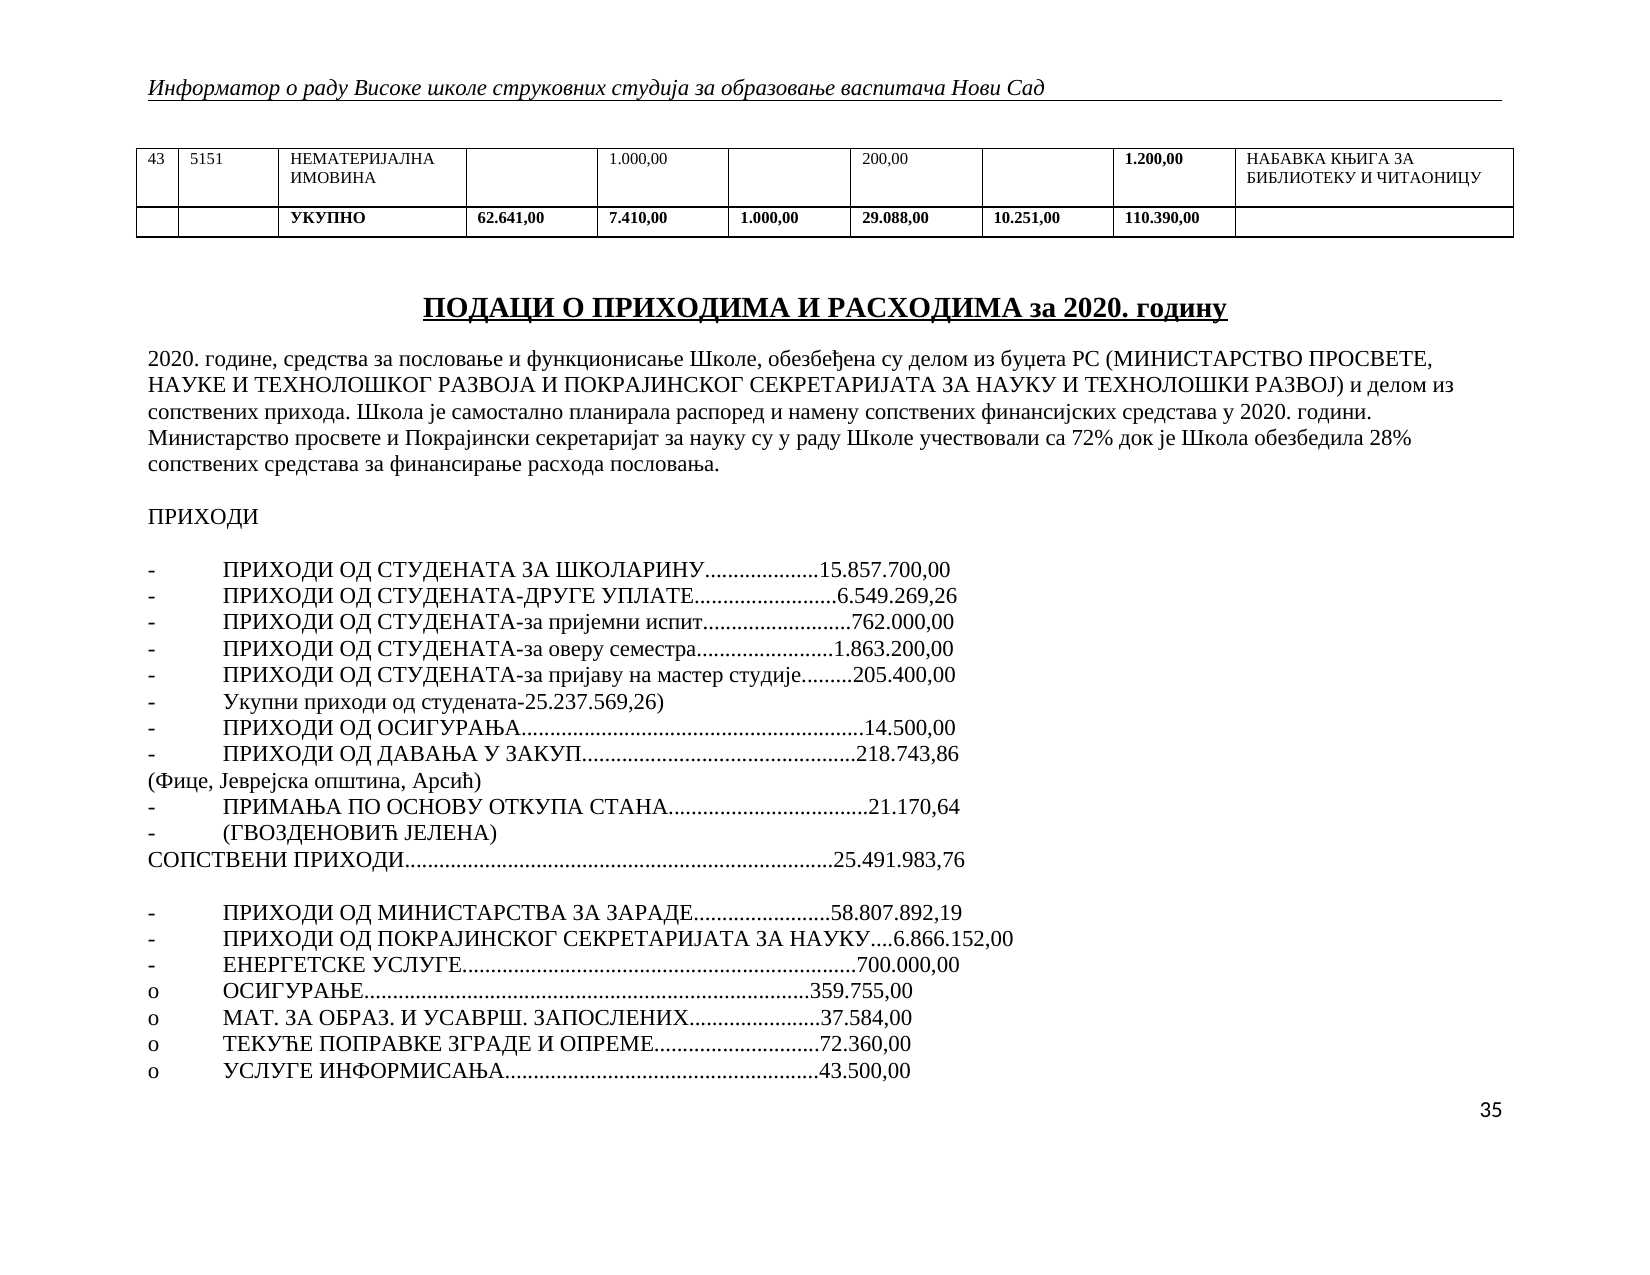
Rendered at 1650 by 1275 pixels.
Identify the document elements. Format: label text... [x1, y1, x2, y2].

table_cell 43 [137, 149, 178, 206]
text - ПРИМАЊА ПО ОСНОВУ ОТКУПА СТАНА...................................21.170,64 [148, 793, 1502, 819]
text - ПРИХОДИ ОД СТУДЕНАТА-за оверу семестра........................1.863.200,00 [148, 635, 1502, 661]
text - ПРИХОДИ ОД МИНИСТАРСТВА ЗА ЗАРАДЕ........................58.807.892,19 [148, 898, 1502, 925]
text - ПРИХОДИ ОД СТУДЕНАТА-за пријемни испит..........................762.000,00 [148, 609, 1502, 635]
text о УСЛУГЕ ИНФОРМИСАЊА.......................................................43.500,00 [148, 1057, 1502, 1083]
text - ПРИХОДИ ОД СТУДЕНАТА-за пријаву на мастер студије.........205.400,00 [148, 661, 1502, 688]
table_cell 29.088,00 [851, 208, 982, 236]
table_cell НЕМАТЕРИЈАЛНА ИМОВИНА [279, 149, 466, 206]
table_cell [179, 208, 278, 236]
text СОПСТВЕНИ ПРИХОДИ...........................................................................25.491.983,76 [148, 846, 1502, 872]
text 2020. године, средства за пословање и функционисање Школе, обезбеђена су делом из буџета РС (МИНИСТАРСТВО ПРОСВЕТЕ, НАУКЕ И ТЕХНОЛОШКОГ РАЗВОЈА И ПОКРАЈИНСКОГ СЕКРЕТАРИЈАТА ЗА НАУКУ И ТЕХНОЛОШКИ РАЗВОЈ) и делом из сопствених прихода. Школа је самостално планирала распоред и намену сопствених финансијских средстава у 2020. години. Министарство просвете и Покрајински секретаријат за науку су у раду Школе учествовали са 72% док је Школа обезбедила 28% сопствених средстава за финансирање расхода пословања. [148, 345, 1502, 477]
text - (ГВОЗДЕНОВИЋ ЈЕЛЕНА) [148, 819, 1502, 846]
text - ПРИХОДИ ОД ОСИГУРАЊА............................................................14.500,00 [148, 714, 1502, 740]
text - ПРИХОДИ ОД ПОКРАЈИНСКОГ СЕКРЕТАРИЈАТА ЗА НАУКУ....6.866.152,00 [148, 925, 1502, 951]
text ПОДАЦИ О ПРИХОДИМА И РАСХОДИМА за 2020. годину [148, 290, 1502, 324]
text ПРИХОДИ [148, 503, 1502, 529]
text (Фице, Јеврејска општина, Арсић) [148, 767, 1502, 793]
table_cell 1.200,00 [1114, 149, 1235, 206]
table_cell 62.641,00 [467, 208, 597, 236]
table_cell 110.390,00 [1114, 208, 1235, 236]
table_cell УКУПНО [279, 208, 466, 236]
text о ОСИГУРАЊЕ..............................................................................359.755,00 [148, 978, 1502, 1004]
text - ЕНЕРГЕТСКЕ УСЛУГЕ.....................................................................700.000,00 [148, 951, 1502, 978]
table_cell [729, 149, 850, 206]
text - ПРИХОДИ ОД СТУДЕНАТА ЗА ШКОЛАРИНУ....................15.857.700,00 [148, 556, 1502, 582]
table_cell [1236, 208, 1513, 236]
table_cell 10.251,00 [983, 208, 1113, 236]
text - ПРИХОДИ ОД ДАВАЊА У ЗАКУП................................................218.743,86 [148, 740, 1502, 767]
table_cell [983, 149, 1113, 206]
table_cell [467, 149, 597, 206]
table_cell 7.410,00 [598, 208, 728, 236]
table_cell 200,00 [851, 149, 982, 206]
text - ПРИХОДИ ОД СТУДЕНАТА-ДРУГЕ УПЛАТЕ.........................6.549.269,26 [148, 582, 1502, 609]
table_cell 1.000,00 [598, 149, 728, 206]
text о МАТ. ЗА ОБРАЗ. И УСАВРШ. ЗАПОСЛЕНИХ.......................37.584,00 [148, 1004, 1502, 1030]
table_cell 1.000,00 [729, 208, 850, 236]
table_cell 5151 [179, 149, 278, 206]
text о ТЕКУЋЕ ПОПРАВКЕ ЗГРАДЕ И ОПРЕМЕ.............................72.360,00 [148, 1030, 1502, 1057]
table_cell НАБАВКА КЊИГА ЗА БИБЛИОТЕКУ И ЧИТАОНИЦУ [1236, 149, 1513, 206]
text - Укупни приходи од студената-25.237.569,26) [148, 688, 1502, 714]
table_cell [137, 208, 178, 236]
